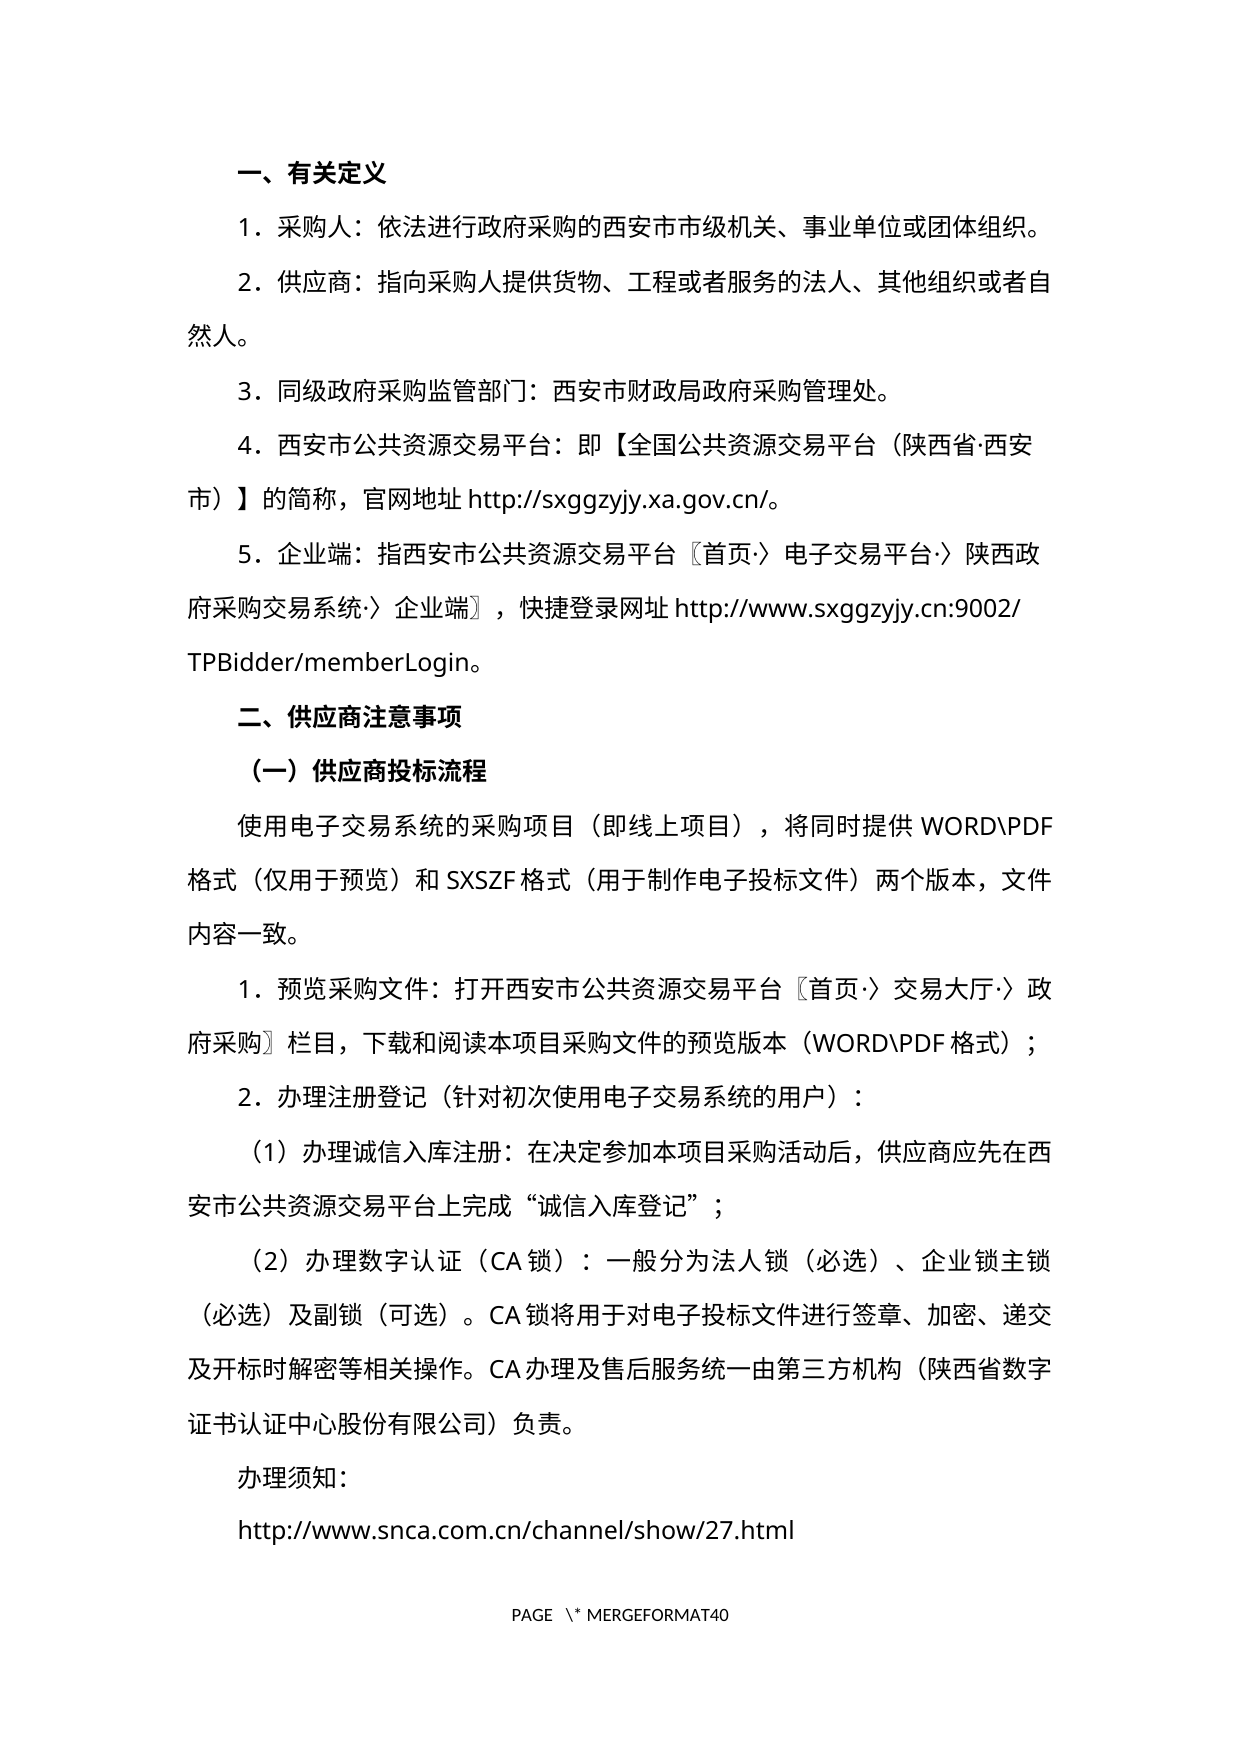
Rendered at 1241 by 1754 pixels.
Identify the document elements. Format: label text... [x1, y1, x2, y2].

text （一）供应商投标流程 [187, 752, 1053, 788]
subtitle 一、有关定义 [187, 153, 1053, 190]
text （1）办理诚信入库注册：在决定参加本项目采购活动后，供应商应先在西安市公共资源交易平台上完成“诚信入库登记”； [187, 1132, 1053, 1223]
text 3．同级政府采购监管部门：西安市财政局政府采购管理处。 [187, 371, 1053, 407]
subtitle 二、供应商注意事项 [187, 697, 1053, 733]
text 1．采购人：依法进行政府采购的西安市市级机关、事业单位或团体组织。 [187, 208, 1053, 244]
text 4．西安市公共资源交易平台：即【全国公共资源交易平台（陕西省·西安市）】的简称，官网地址http://sxggzyjy.xa.gov.cn/。 [187, 425, 1053, 516]
text 2．供应商：指向采购人提供货物、工程或者服务的法人、其他组织或者自然人。 [187, 262, 1053, 353]
text 1．预览采购文件：打开西安市公共资源交易平台〖首页·〉交易大厅·〉政府采购〗栏目，下载和阅读本项目采购文件的预览版本（WORD\PDF格式）； [187, 969, 1053, 1060]
text 2．办理注册登记（针对初次使用电子交易系统的用户）： [187, 1078, 1053, 1114]
text （2）办理数字认证（CA锁）：一般分为法人锁（必选）、企业锁主锁（必选）及副锁（可选）。CA锁将用于对电子投标文件进行签章、加密、递交及开标时解密等相关操作。CA办理及售后服务统一由第三方机构（陕西省数字证书认证中心股份有限公司）负责。 [187, 1241, 1053, 1440]
text 办理须知： [187, 1458, 1053, 1495]
text 使用电子交易系统的采购项目（即线上项目），将同时提供WORD\PDF格式（仅用于预览）和SXSZF格式（用于制作电子投标文件）两个版本，文件内容一致。 [187, 806, 1053, 951]
text http://www.snca.com.cn/channel/show/27.html [187, 1513, 1053, 1547]
text 5．企业端：指西安市公共资源交易平台〖首页·〉电子交易平台·〉陕西政府采购交易系统·〉企业端〗，快捷登录网址http://www.sxggzyjy.cn:9002/TPBidder/memberLogin。 [187, 534, 1053, 679]
